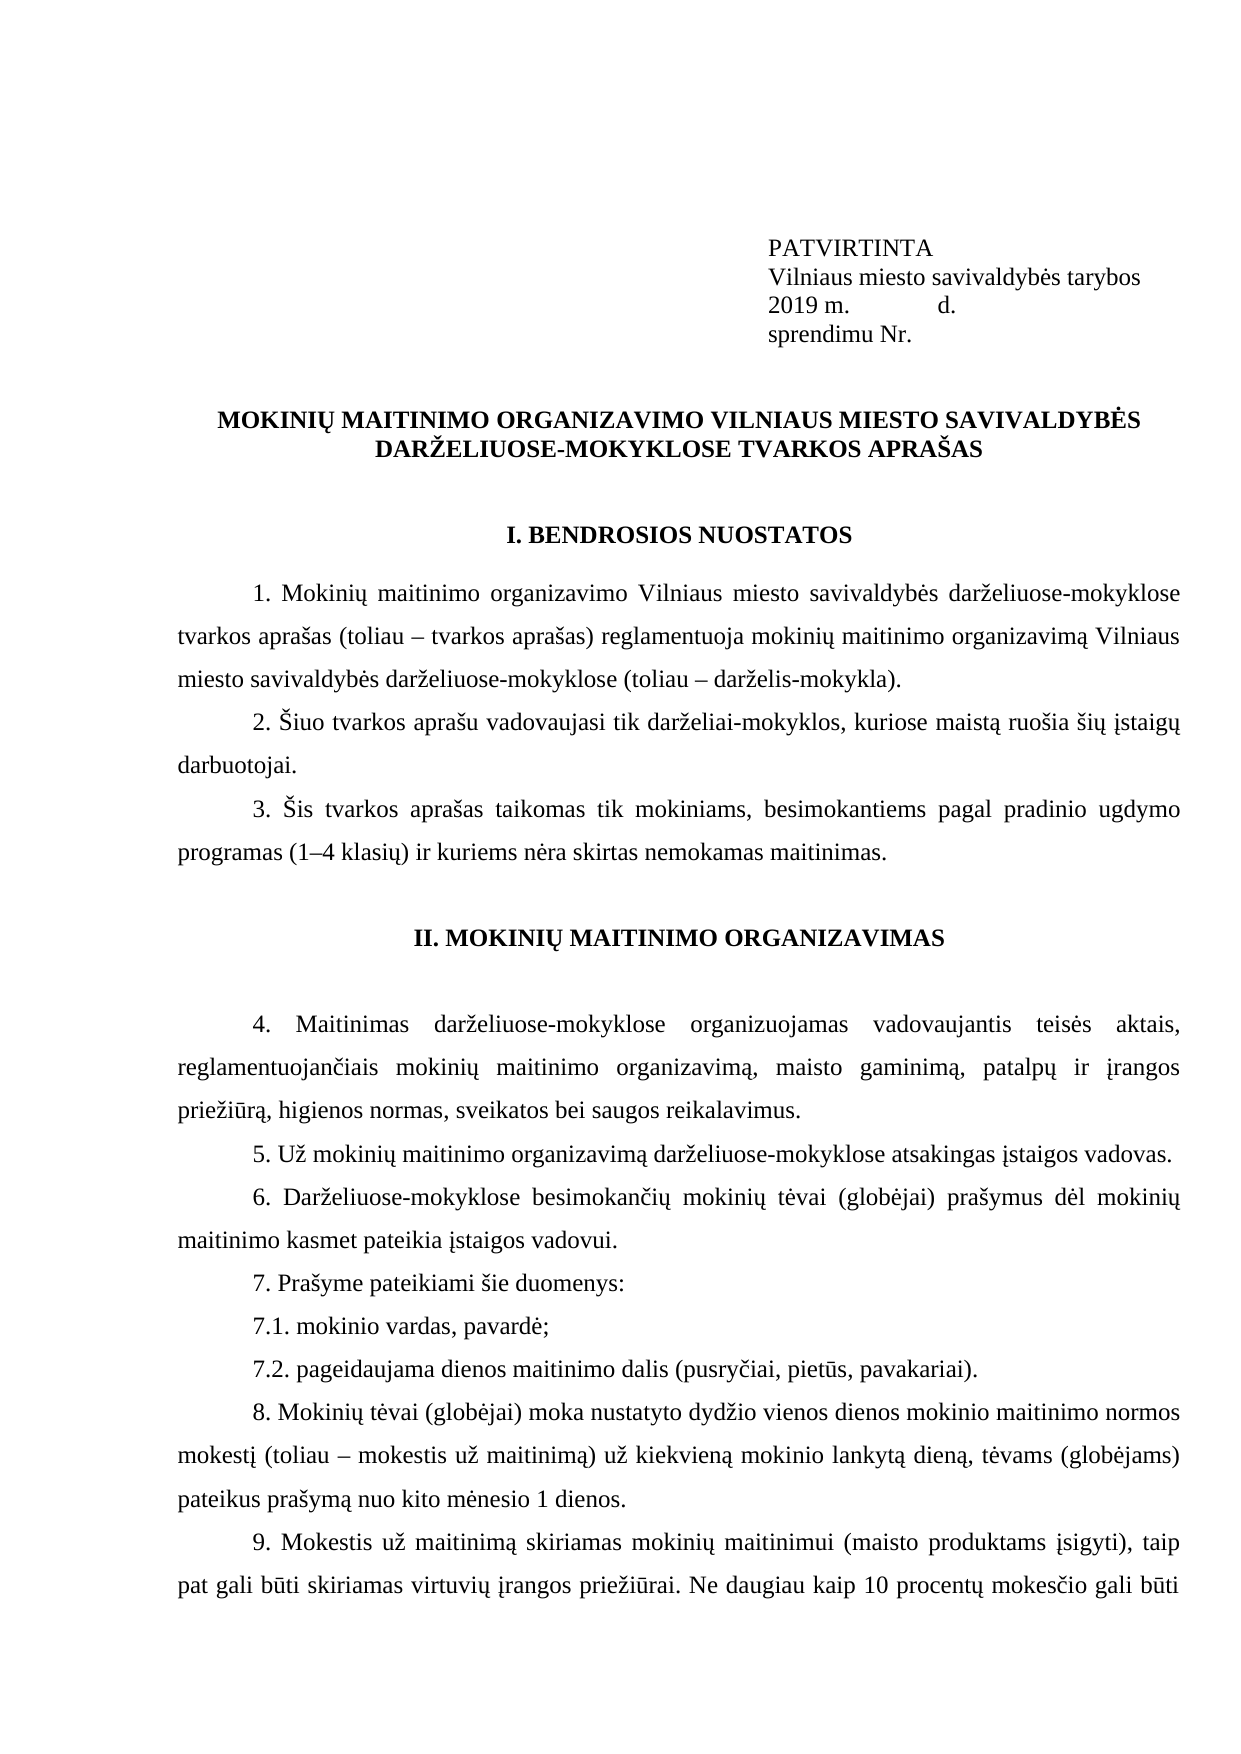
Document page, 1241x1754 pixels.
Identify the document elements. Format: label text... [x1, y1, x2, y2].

text II. MOKINIŲ MAITINIMO ORGANIZAVIMAS [177, 923, 1181, 952]
text 7.2. pageidaujama dienos maitinimo dalis (pusryčiai, pietūs, pavakariai). [177, 1354, 1181, 1383]
text 8. Mokinių tėvai (globėjai) moka nustatyto dydžio vienos dienos mokinio maitinimo normos mokestį (toliau – mokestis už maitinimą) už kiekvieną mokinio lankytą dieną, tėvams (globėjams) pateikus prašymą nuo kito mėnesio 1 dienos. [177, 1397, 1181, 1512]
text 2019 m. d. [768, 291, 1181, 319]
text 3. Šis tvarkos aprašas taikomas tik mokiniams, besimokantiems pagal pradinio ugdymo programas (1–4 klasių) ir kuriems nėra skirtas nemokamas maitinimas. [177, 794, 1181, 866]
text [177, 1527, 1181, 1599]
text 4. Maitinimas darželiuose-mokyklose organizuojamas vadovaujantis teisės aktais, reglamentuojančiais mokinių maitinimo organizavimą, maisto gaminimą, patalpų ir įrangos priežiūrą, higienos normas, sveikatos bei saugos reikalavimus. [177, 1009, 1181, 1124]
text I. BENDROSIOS NUOSTATOS [177, 521, 1181, 549]
text 7. Prašyme pateikiami šie duomenys: [177, 1268, 1181, 1297]
text 7.1. mokinio vardas, pavardė; [177, 1311, 1181, 1340]
text 2. Šiuo tvarkos aprašu vadovaujasi tik darželiai-mokyklos, kuriose maistą ruošia šių įstaigų darbuotojai. [177, 707, 1181, 779]
text 6. Darželiuose-mokyklose besimokančių mokinių tėvai (globėjai) prašymus dėl mokinių maitinimo kasmet pateikia įstaigos vadovui. [177, 1182, 1181, 1254]
text sprendimu Nr. [768, 319, 1181, 348]
text PATVIRTINTA [768, 233, 1181, 262]
text Vilniaus miesto savivaldybės tarybos [768, 262, 1181, 291]
text MOKINIŲ MAITINIMO ORGANIZAVIMO VILNIAUS MIESTO SAVIVALDYBĖS DARŽELIUOSE-MOKYKLOSE TVARKOS APRAŠAS [177, 406, 1181, 463]
text 5. Už mokinių maitinimo organizavimą darželiuose-mokyklose atsakingas įstaigos vadovas. [177, 1139, 1181, 1167]
text 1. Mokinių maitinimo organizavimo Vilniaus miesto savivaldybės darželiuose-mokyklose tvarkos aprašas (toliau – tvarkos aprašas) reglamentuoja mokinių maitinimo organizavimą Vilniaus miesto savivaldybės darželiuose-mokyklose (toliau – darželis-mokykla). [177, 578, 1181, 693]
